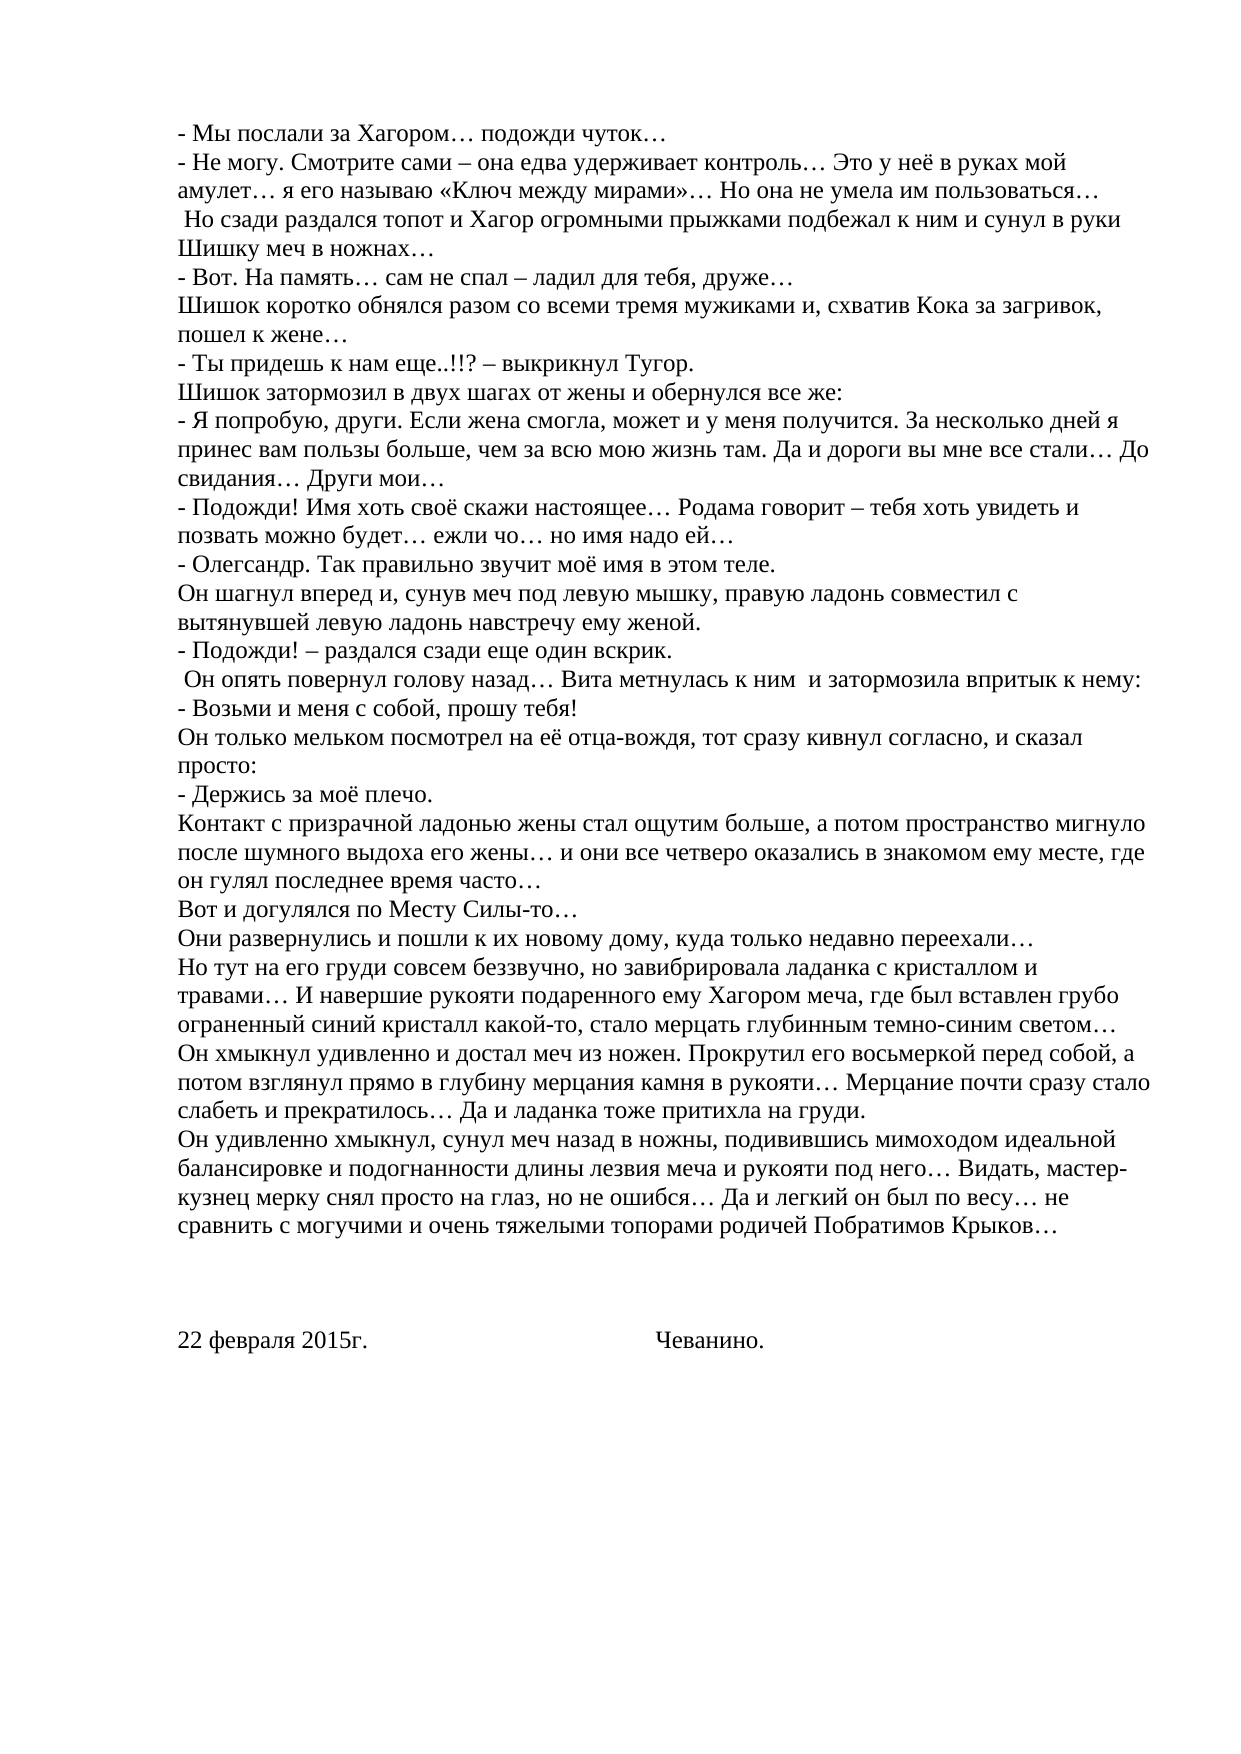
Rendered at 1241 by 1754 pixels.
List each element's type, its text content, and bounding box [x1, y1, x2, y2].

text 22 февраля 2015г. Чеванино. [177, 1326, 1152, 1354]
text Он хмыкнул удивленно и достал меч из ножен. Прокрутил его восьмеркой перед собой, а потом взглянул прямо в глубину мерцания камня в рукояти… Мерцание почти сразу стало слабеть и прекратилось… Да и ладанка тоже притихла на груди. [177, 1038, 1152, 1124]
text - Олегсандр. Так правильно звучит моё имя в этом теле. [177, 549, 1152, 578]
text - Я попробую, други. Если жена смогла, может и у меня получится. За несколько дней я принес вам пользы больше, чем за всю мою жизнь там. Да и дороги вы мне все стали… До свидания… Други мои… [177, 406, 1152, 492]
text - Вот. На память… сам не спал – ладил для тебя, друже… [177, 262, 1152, 291]
text Он только мельком посмотрел на её отца-вождя, тот сразу кивнул согласно, и сказал просто: [177, 722, 1152, 779]
text Он опять повернул голову назад… Вита метнулась к ним и затормозила впритык к нему: [177, 664, 1152, 693]
text Шишок коротко обнялся разом со всеми тремя мужиками и, схватив Кока за загривок, пошел к жене… [177, 291, 1152, 348]
text Он шагнул вперед и, сунув меч под левую мышку, правую ладонь совместил с вытянувшей левую ладонь навстречу ему женой. [177, 578, 1152, 636]
text Но тут на его груди совсем беззвучно, но завибрировала ладанка с кристаллом и травами… И навершие рукояти подаренного ему Хагором меча, где был вставлен грубо ограненный синий кристалл какой-то, стало мерцать глубинным темно-синим светом… [177, 952, 1152, 1038]
text - Подожди! Имя хоть своё скажи настоящее… Родама говорит – тебя хоть увидеть и позвать можно будет… ежли чо… но имя надо ей… [177, 492, 1152, 549]
text - Мы послали за Хагором… подожди чуток… [177, 118, 1152, 147]
text Контакт с призрачной ладонью жены стал ощутим больше, а потом пространство мигнуло после шумного выдоха его жены… и они все четверо оказались в знакомом ему месте, где он гулял последнее время часто… [177, 808, 1152, 894]
text - Ты придешь к нам еще..!!? – выкрикнул Тугор. Шишок затормозил в двух шагах от жены и обернулся все же: [177, 348, 1152, 406]
text - Не могу. Смотрите сами – она едва удерживает контроль… Это у неё в руках мой амулет… я его называю «Ключ между мирами»… Но она не умела им пользоваться… [177, 147, 1152, 204]
text - Подожди! – раздался сзади еще один вскрик. [177, 636, 1152, 664]
text Но сзади раздался топот и Хагор огромными прыжками подбежал к ним и сунул в руки Шишку меч в ножнах… [177, 204, 1152, 262]
text - Держись за моё плечо. [177, 779, 1152, 808]
text Он удивленно хмыкнул, сунул меч назад в ножны, подивившись мимоходом идеальной балансировке и подогнанности длины лезвия меча и рукояти под него… Видать, мастер-кузнец мерку снял просто на глаз, но не ошибся… Да и легкий он был по весу… не сравнить с могучими и очень тяжелыми топорами родичей Побратимов Крыков… [177, 1124, 1152, 1239]
text - Возьми и меня с собой, прошу тебя! [177, 693, 1152, 722]
text Они развернулись и пошли к их новому дому, куда только недавно переехали… [177, 923, 1152, 952]
text Вот и догулялся по Месту Силы-то… [177, 894, 1152, 923]
